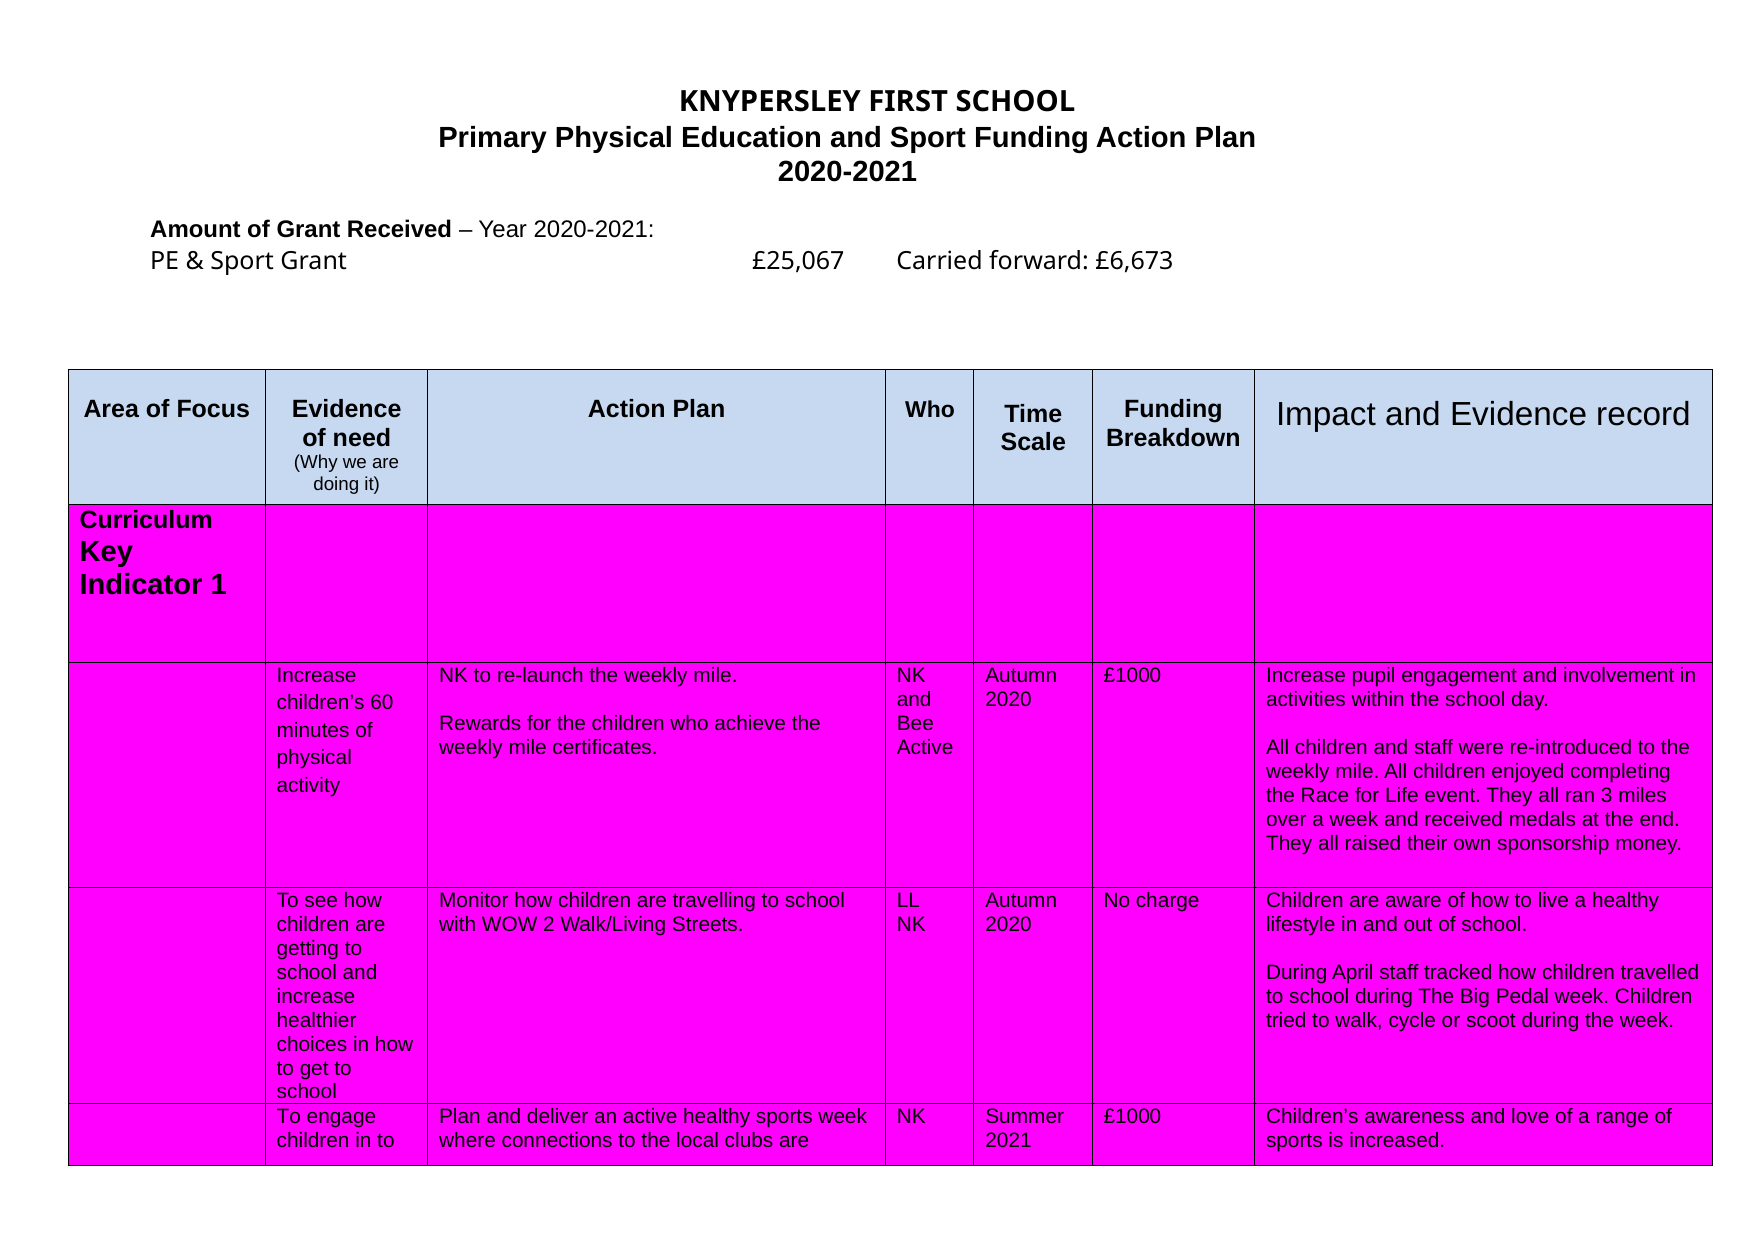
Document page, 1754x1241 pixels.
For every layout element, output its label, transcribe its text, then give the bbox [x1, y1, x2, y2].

table_cell [886, 505, 973, 662]
table_cell [1093, 505, 1254, 662]
text 2020-2021 [91, 154, 1604, 187]
table_cell [1255, 505, 1712, 662]
table_header Area of Focus [69, 370, 265, 504]
table_cell Curriculum Key Indicator 1 [69, 505, 265, 662]
table_cell £1000 [1093, 1104, 1254, 1165]
table_header Evidence of need (Why we are doing it) [266, 370, 427, 504]
table_cell No charge [1093, 888, 1254, 1103]
text Primary Physical Education and Sport Funding Action Plan [91, 120, 1604, 154]
table_cell To see how children are getting to school and increase healthier choices in how to get to school [266, 888, 427, 1103]
table_cell £1000 [1093, 663, 1254, 887]
table_cell Increase children’s 60 minutes of physical activity [266, 663, 427, 887]
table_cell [1255, 1104, 1712, 1165]
table_header Who [886, 370, 973, 504]
table_cell LL NK [886, 888, 973, 1103]
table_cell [428, 1104, 885, 1165]
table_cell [266, 1104, 427, 1165]
table_cell [428, 505, 885, 662]
table_cell NK to re-launch the weekly mile. Rewards for the children who achieve the weekly mile certificates. [428, 663, 885, 887]
table_cell NK and Bee Active [886, 663, 973, 887]
table_cell [69, 888, 265, 1103]
table_cell Children are aware of how to live a healthy lifestyle in and out of school. During April staff tracked how children travelled to school during The Big Pedal week. Children tried to walk, cycle or scoot during the week. [1255, 888, 1712, 1103]
table_cell Autumn 2020 [974, 888, 1092, 1103]
table_cell Autumn 2020 [974, 663, 1092, 887]
table_cell NK [886, 1104, 973, 1165]
text Amount of Grant Received – Year 2020-2021: [150, 215, 1604, 243]
table_cell [69, 663, 265, 887]
table_cell [974, 505, 1092, 662]
table_cell Increase pupil engagement and involvement in activities within the school day. All children and staff were re-introduced to the weekly mile. All children enjoyed completing the Race for Life event. They all ran 3 miles over a week and received medals at the end. They all raised their own sponsorship money. [1255, 663, 1712, 887]
table_header Impact and Evidence record [1255, 370, 1712, 504]
table_cell [69, 1104, 265, 1165]
text KNYPERSLEY FIRST SCHOOL [150, 81, 1604, 120]
table_header Time Scale [974, 370, 1092, 504]
table_cell Monitor how children are travelling to school with WOW 2 Walk/Living Streets. [428, 888, 885, 1103]
table_header Action Plan [428, 370, 885, 504]
table_cell [266, 505, 427, 662]
table_header Funding Breakdown [1093, 370, 1254, 504]
text PE & Sport Grant £25,067 Carried forward: £6,673 [150, 243, 1604, 277]
table_cell Summer 2021 [974, 1104, 1092, 1165]
